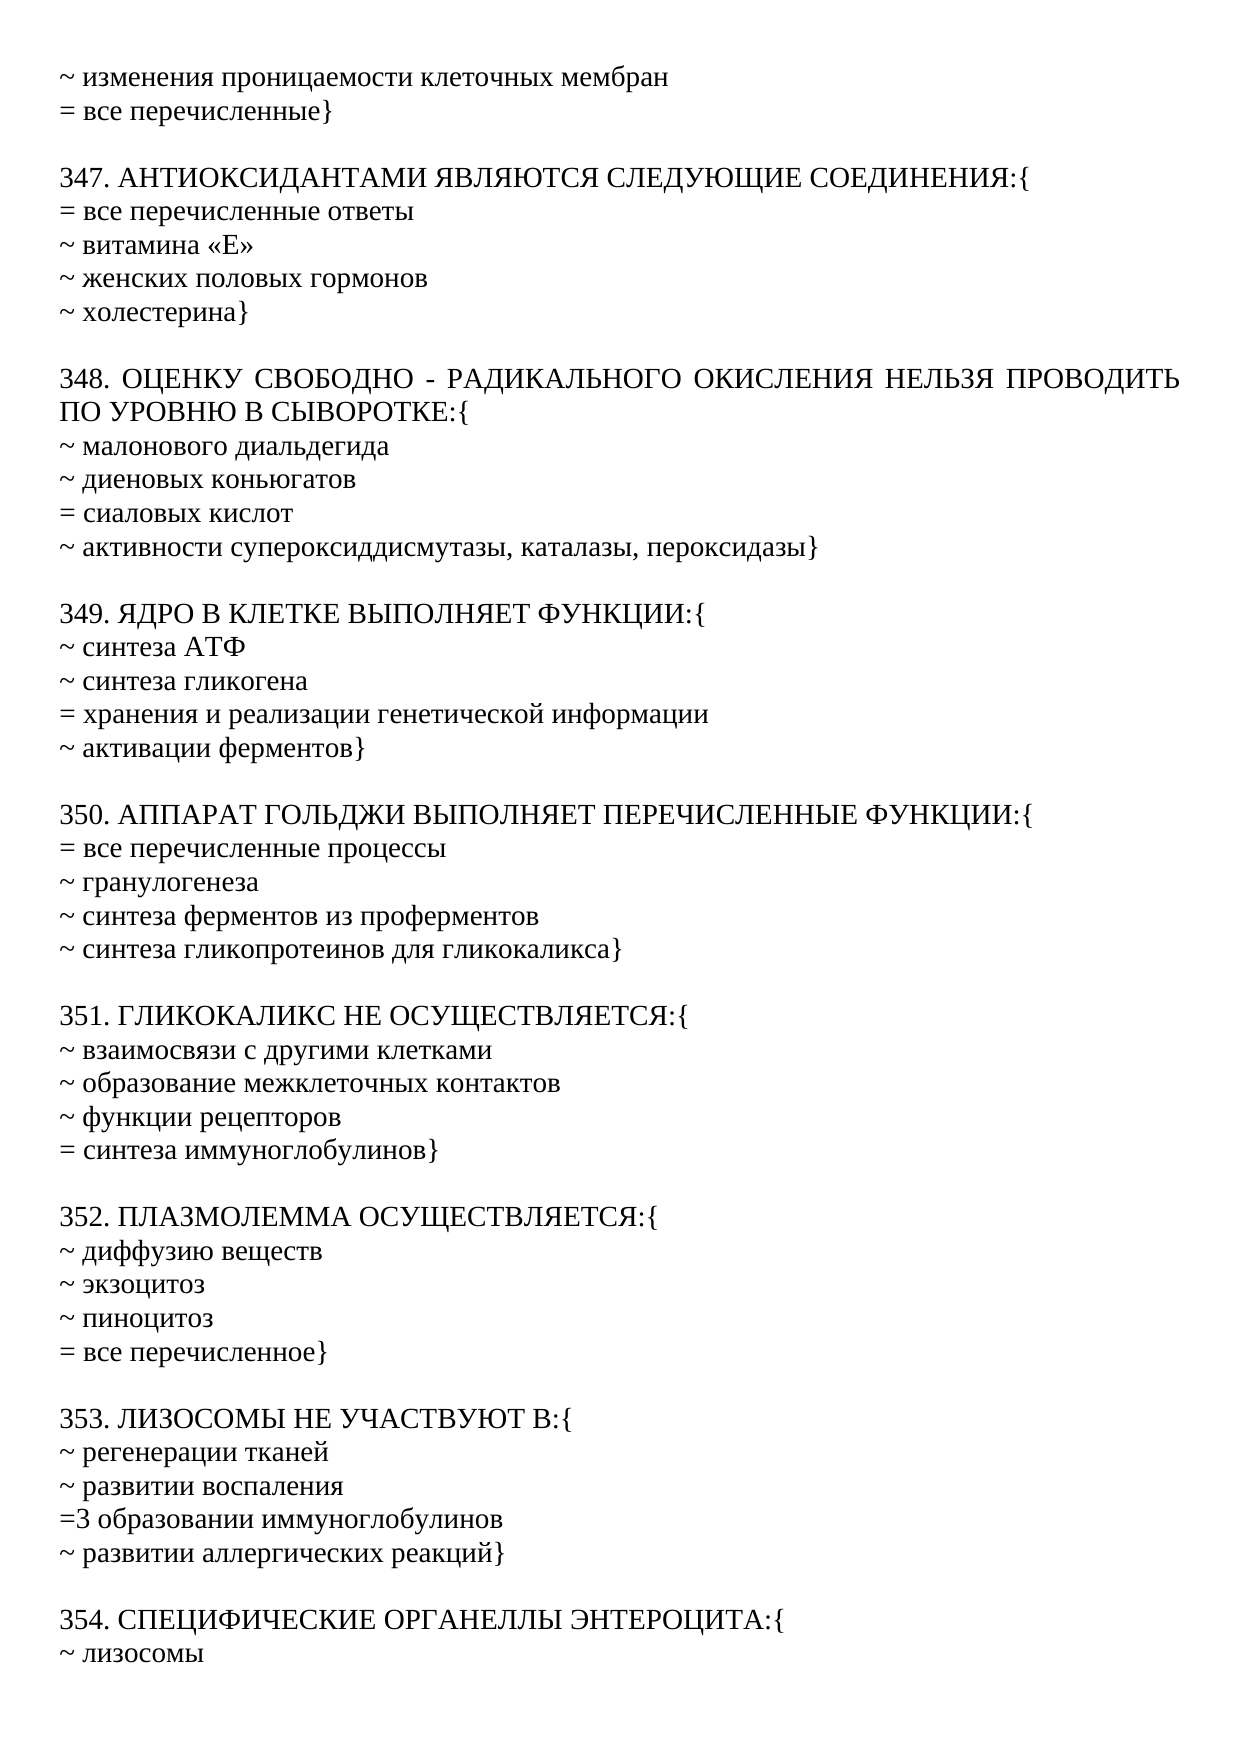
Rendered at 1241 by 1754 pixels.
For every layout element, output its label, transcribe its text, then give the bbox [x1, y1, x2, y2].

text = все перечисленные ответы [59, 193, 1181, 227]
text 350. АППАРАТ ГОЛЬДЖИ ВЫПОЛНЯЕТ ПЕРЕЧИСЛЕННЫЕ ФУНКЦИИ:{ [59, 797, 1181, 831]
text ~ функции рецепторов [59, 1099, 1181, 1132]
text =3 образовании иммуноглобулинов [59, 1501, 1181, 1535]
text ~ пиноцитоз [59, 1300, 1181, 1334]
text = синтеза иммуноглобулинов} [59, 1132, 1181, 1166]
text 348. ОЦЕНКУ СВОБОДНО - РАДИКАЛЬНОГО ОКИСЛЕНИЯ НЕЛЬЗЯ ПРОВОДИТЬ ПО УРОВНЮ В СЫВОРОТКЕ:{ [59, 361, 1181, 428]
text ~ диеновых коньюгатов [59, 462, 1181, 495]
text 351. ГЛИКОКАЛИКС НЕ ОСУЩЕСТВЛЯЕТСЯ:{ [59, 998, 1181, 1032]
text ~ синтеза АТФ [59, 629, 1181, 663]
text = хранения и реализации генетической информации [59, 696, 1181, 730]
text ~ взаимосвязи с другими клетками [59, 1032, 1181, 1065]
text ~ диффузию веществ [59, 1233, 1181, 1267]
text 352. ПЛАЗМОЛЕММА ОСУЩЕСТВЛЯЕТСЯ:{ [59, 1199, 1181, 1233]
text ~ активации ферментов} [59, 730, 1181, 763]
text 349. ЯДРО В КЛЕТКЕ ВЫПОЛНЯЕТ ФУНКЦИИ:{ [59, 596, 1181, 629]
text ~ образование межклеточных контактов [59, 1065, 1181, 1099]
text ~ развитии аллергических реакций} [59, 1535, 1181, 1568]
text ~ регенерации тканей [59, 1434, 1181, 1468]
text 353. ЛИЗОСОМЫ НЕ УЧАСТВУЮТ В:{ [59, 1401, 1181, 1434]
text ~ развитии воспаления [59, 1468, 1181, 1501]
text = сиаловых кислот [59, 495, 1181, 529]
text = все перечисленные процессы [59, 831, 1181, 864]
text ~ женских половых гормонов [59, 260, 1181, 294]
text ~ малонового диальдегида [59, 428, 1181, 462]
text ~ синтеза гликопротеинов для гликокаликса} [59, 931, 1181, 965]
text = все перечисленные} [59, 93, 1181, 126]
text 354. СПЕЦИФИЧЕСКИЕ ОРГАНЕЛЛЫ ЭНТЕРОЦИТА:{ [59, 1602, 1181, 1636]
text ~ изменения проницаемости клеточных мембран [59, 59, 1181, 93]
text ~ лизосомы [59, 1636, 1181, 1669]
text = все перечисленное} [59, 1334, 1181, 1367]
text ~ гранулогенеза [59, 864, 1181, 898]
text ~ холестерина} [59, 294, 1181, 327]
text ~ синтеза гликогена [59, 663, 1181, 696]
text ~ активности супероксиддисмутазы, каталазы, пероксидазы} [59, 529, 1181, 562]
text ~ экзоцитоз [59, 1267, 1181, 1300]
text ~ витамина «Е» [59, 227, 1181, 260]
text 347. АНТИОКСИДАНТАМИ ЯВЛЯЮТСЯ СЛЕДУЮЩИЕ СОЕДИНЕНИЯ:{ [59, 160, 1181, 193]
text ~ синтеза ферментов из проферментов [59, 898, 1181, 931]
